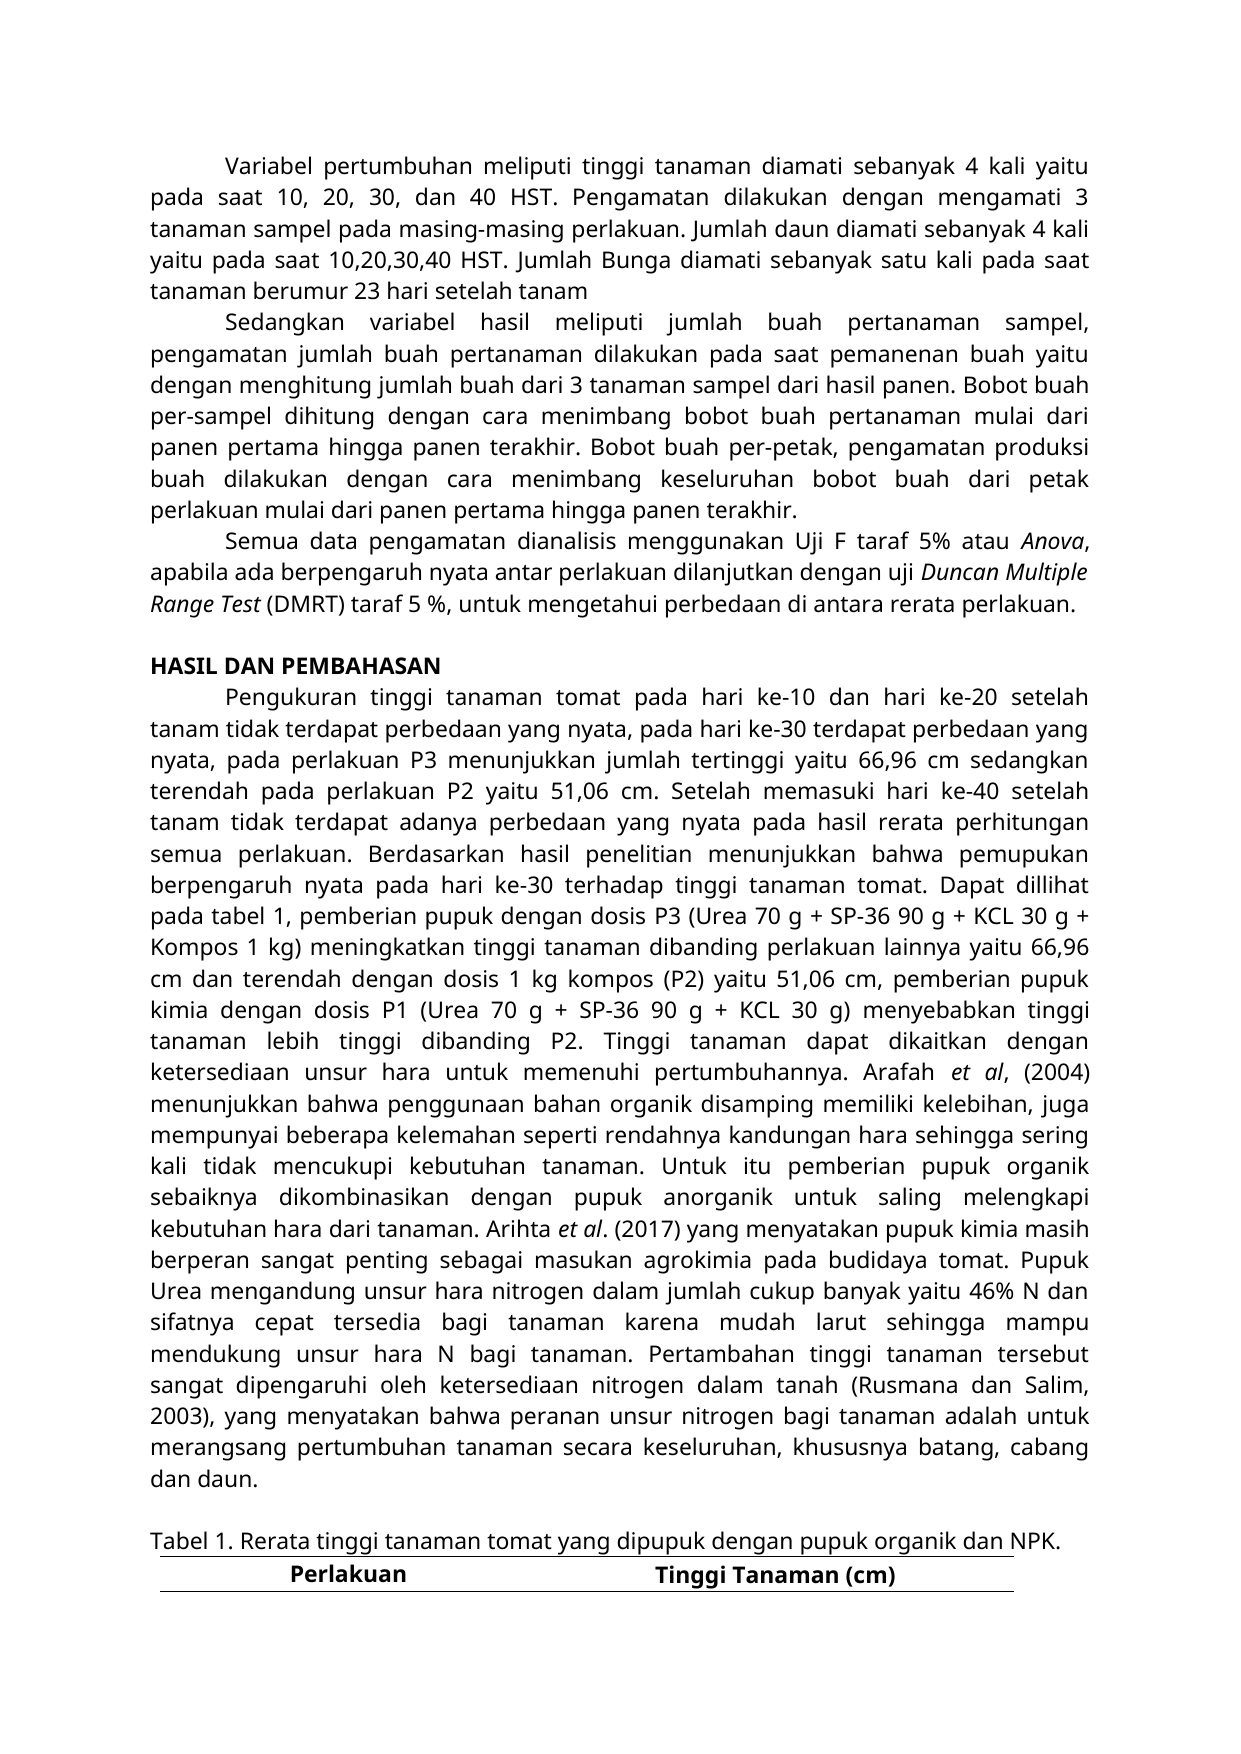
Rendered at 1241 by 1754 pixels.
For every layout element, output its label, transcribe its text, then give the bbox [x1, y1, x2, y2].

table_header Tinggi Tanaman (cm) [537, 1557, 1014, 1591]
text Sedangkan variabel hasil meliputi jumlah buah pertanaman sampel, pengamatan jumlah buah pertanaman dilakukan pada saat pemanenan buah yaitu dengan menghitung jumlah buah dari 3 tanaman sampel dari hasil panen. Bobot buah per-sampel dihitung dengan cara menimbang bobot buah pertanaman mulai dari panen pertama hingga panen terakhir. Bobot buah per-petak, pengamatan produksi buah dilakukan dengan cara menimbang keseluruhan bobot buah dari petak perlakuan mulai dari panen pertama hingga panen terakhir. [150, 306, 1090, 525]
text Semua data pengamatan dianalisis menggunakan Uji F taraf 5% atau Anova, apabila ada berpengaruh nyata antar perlakuan dilanjutkan dengan uji Duncan Multiple Range Test (DMRT) taraf 5 %, untuk mengetahui perbedaan di antara rerata perlakuan. [150, 525, 1090, 619]
text Variabel pertumbuhan meliputi tinggi tanaman diamati sebanyak 4 kali yaitu pada saat 10, 20, 30, dan 40 HST. Pengamatan dilakukan dengan mengamati 3 tanaman sampel pada masing-masing perlakuan. Jumlah daun diamati sebanyak 4 kali yaitu pada saat 10,20,30,40 HST. Jumlah Bunga diamati sebanyak satu kali pada saat tanaman berumur 23 hari setelah tanam [150, 150, 1090, 306]
table_header Perlakuan [160, 1557, 537, 1591]
text Tabel 1. Rerata tinggi tanaman tomat yang dipupuk dengan pupuk organik dan NPK. [150, 1525, 1090, 1556]
text Pengukuran tinggi tanaman tomat pada hari ke-10 dan hari ke-20 setelah tanam tidak terdapat perbedaan yang nyata, pada hari ke-30 terdapat perbedaan yang nyata, pada perlakuan P3 menunjukkan jumlah tertinggi yaitu 66,96 cm sedangkan terendah pada perlakuan P2 yaitu 51,06 cm. Setelah memasuki hari ke-40 setelah tanam tidak terdapat adanya perbedaan yang nyata pada hasil rerata perhitungan semua perlakuan. Berdasarkan hasil penelitian menunjukkan bahwa pemupukan berpengaruh nyata pada hari ke-30 terhadap tinggi tanaman tomat. Dapat dillihat pada tabel 1, pemberian pupuk dengan dosis P3 (Urea 70 g + SP-36 90 g + KCL 30 g + Kompos 1 kg) meningkatkan tinggi tanaman dibanding perlakuan lainnya yaitu 66,96 cm dan terendah dengan dosis 1 kg kompos (P2) yaitu 51,06 cm, pemberian pupuk kimia dengan dosis P1 (Urea 70 g + SP-36 90 g + KCL 30 g) menyebabkan tinggi tanaman lebih tinggi dibanding P2. Tinggi tanaman dapat dikaitkan dengan ketersediaan unsur hara untuk memenuhi pertumbuhannya. Arafah et al, (2004) menunjukkan bahwa penggunaan bahan organik disamping memiliki kelebihan, juga mempunyai beberapa kelemahan seperti rendahnya kandungan hara sehingga sering kali tidak mencukupi kebutuhan tanaman. Untuk itu pemberian pupuk organik sebaiknya dikombinasikan dengan pupuk anorganik untuk saling melengkapi kebutuhan hara dari tanaman. Arihta et al. (2017) yang menyatakan pupuk kimia masih berperan sangat penting sebagai masukan agrokimia pada budidaya tomat. Pupuk Urea mengandung unsur hara nitrogen dalam jumlah cukup banyak yaitu 46% N dan sifatnya cepat tersedia bagi tanaman karena mudah larut sehingga mampu mendukung unsur hara N bagi tanaman. Pertambahan tinggi tanaman tersebut sangat dipengaruhi oleh ketersediaan nitrogen dalam tanah (Rusmana dan Salim, 2003), yang menyatakan bahwa peranan unsur nitrogen bagi tanaman adalah untuk merangsang pertumbuhan tanaman secara keseluruhan, khususnya batang, cabang dan daun. [150, 681, 1090, 1494]
text HASIL DAN PEMBAHASAN [150, 650, 1090, 681]
